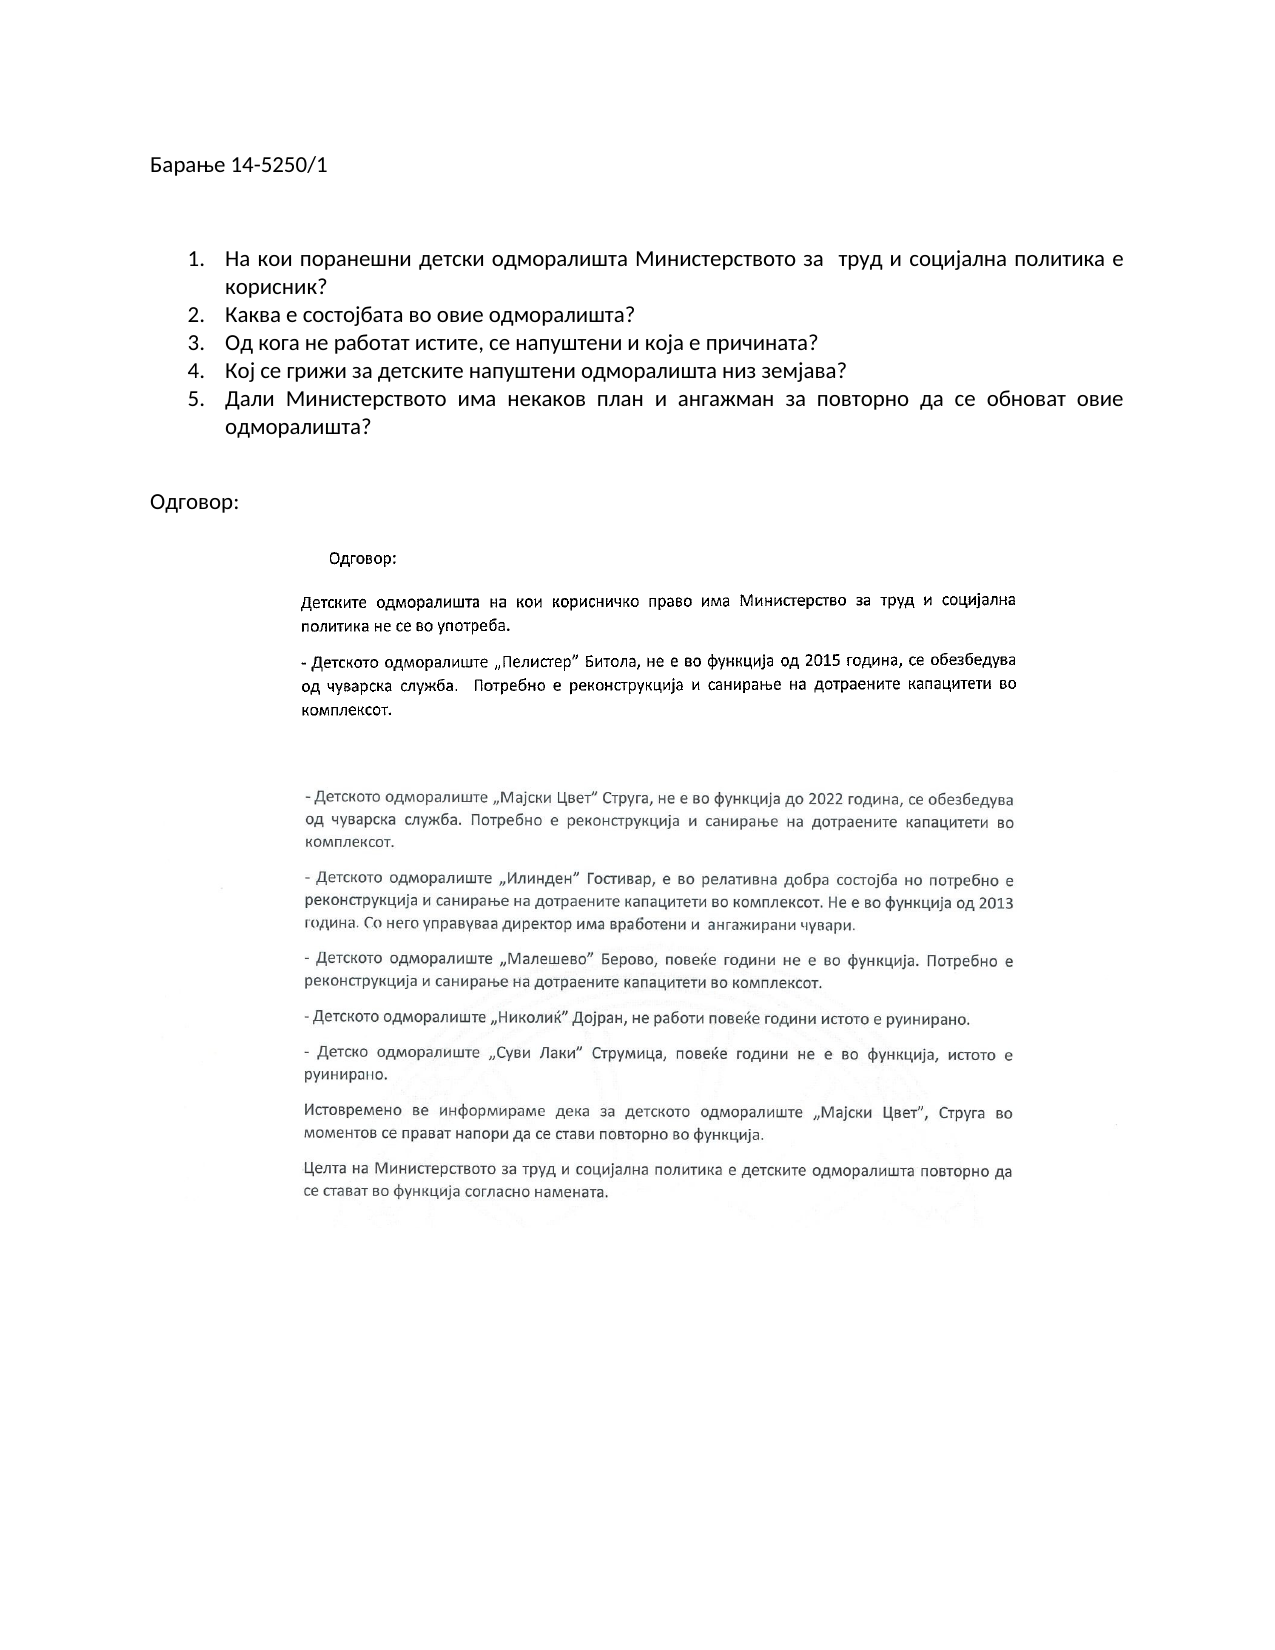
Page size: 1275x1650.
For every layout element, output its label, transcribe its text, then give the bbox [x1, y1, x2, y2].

list Каква е состојбата во овие одморалишта? [187, 300, 1125, 328]
list Дали Министерството има некаков план и ангажман за повторно да се обноват овие одморалишта? [187, 384, 1125, 440]
list Од кога не работат истите, се напуштени и која е причината? [187, 328, 1125, 356]
picture [150, 770, 1118, 1228]
text Барање 14-5250/1 [150, 150, 1125, 178]
picture [150, 533, 1115, 752]
list На кои поранешни детски одморалишта Министерството за труд и социјална политика е корисник? [187, 244, 1125, 300]
text Одговор: [150, 487, 1125, 515]
list Кој се грижи за детските напуштени одморалишта низ земјава? [187, 356, 1125, 384]
